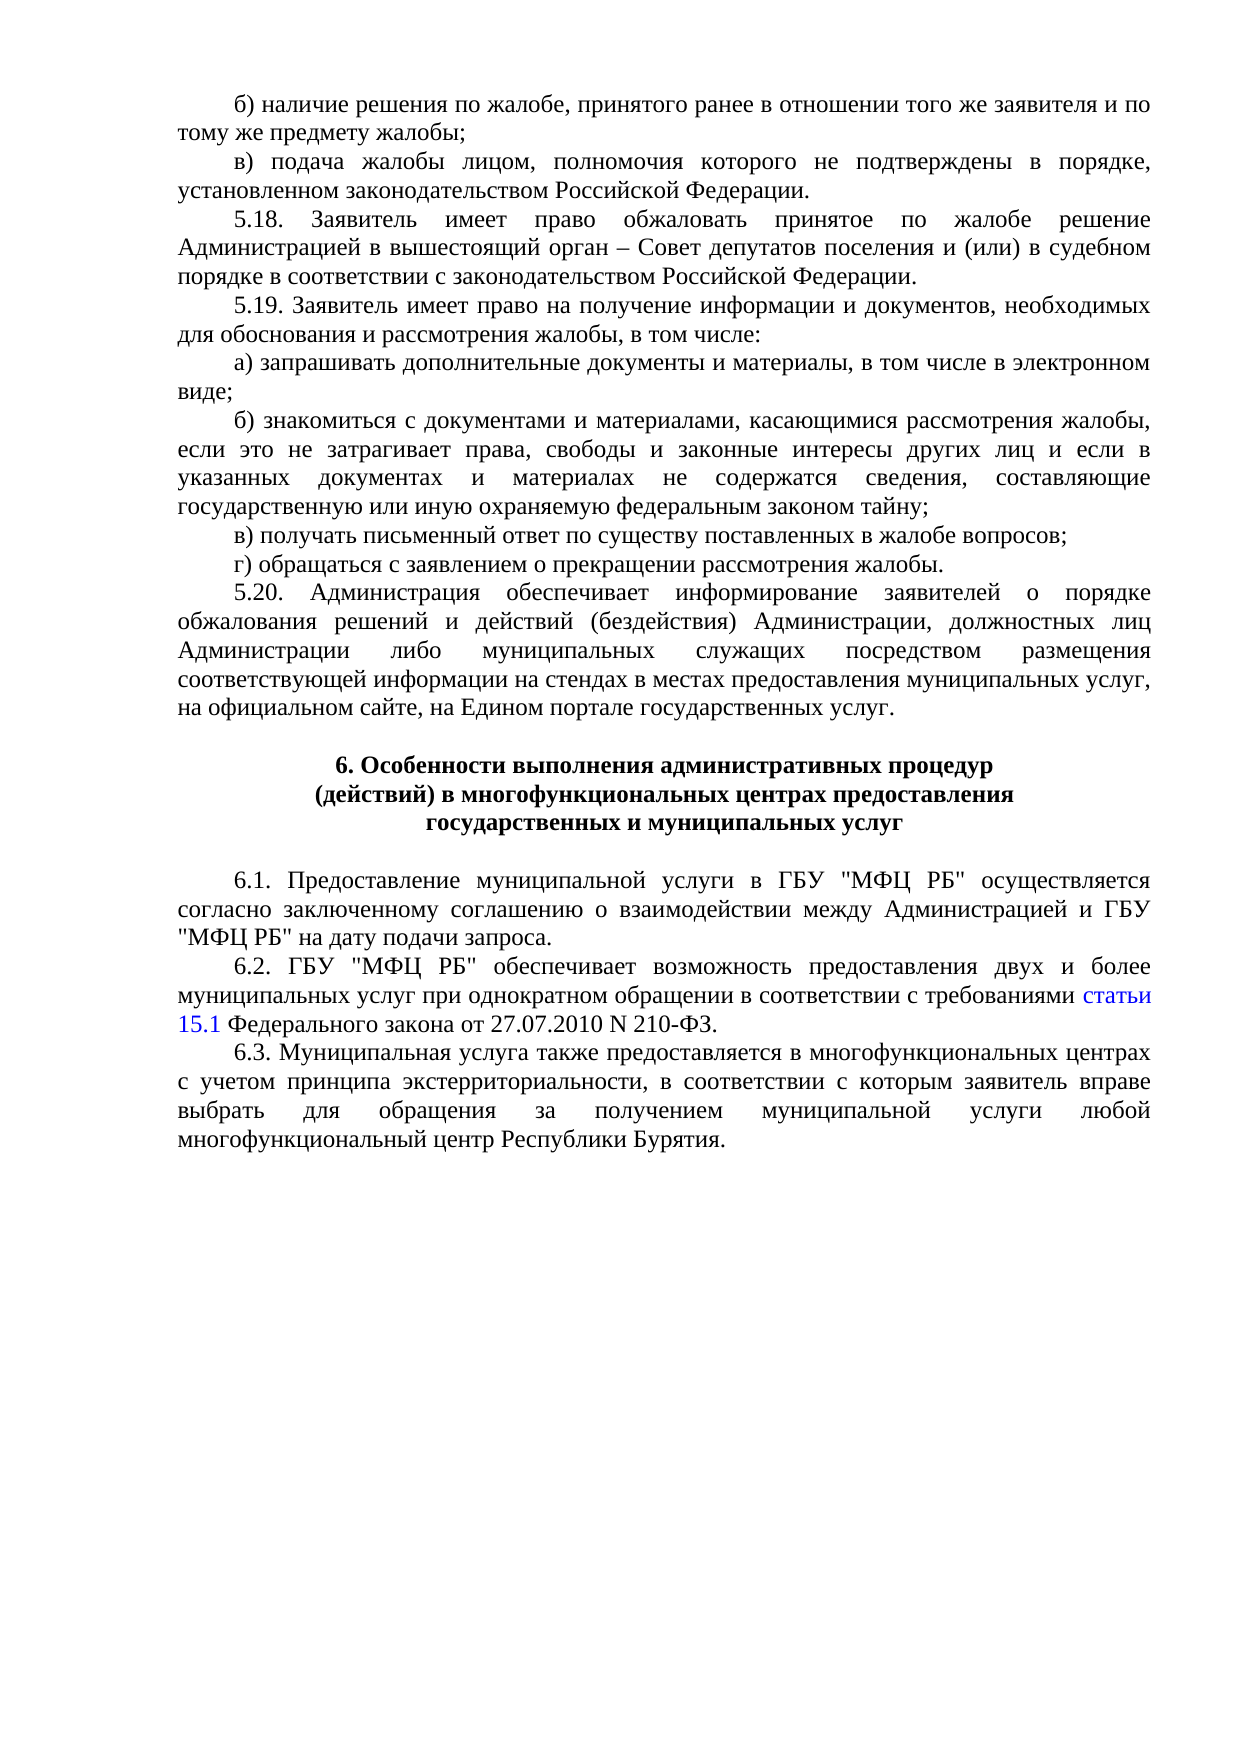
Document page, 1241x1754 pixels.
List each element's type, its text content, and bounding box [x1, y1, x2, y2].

title государственных и муниципальных услуг [177, 807, 1152, 836]
text 6.2. ГБУ "МФЦ РБ" обеспечивает возможность предоставления двух и более муниципальных услуг при однократном обращении в соответствии с требованиями статьи 15.1 Федерального закона от 27.07.2010 N 210-ФЗ. [177, 951, 1152, 1037]
text в) подача жалобы лицом, полномочия которого не подтверждены в порядке, установленном законодательством Российской Федерации. [177, 146, 1152, 204]
text 5.20. Администрация обеспечивает информирование заявителей о порядке обжалования решений и действий (бездействия) Администрации, должностных лиц Администрации либо муниципальных служащих посредством размещения соответствующей информации на стендах в местах предоставления муниципальных услуг, на официальном сайте, на Едином портале государственных услуг. [177, 577, 1152, 721]
text б) знакомиться с документами и материалами, касающимися рассмотрения жалобы, если это не затрагивает права, свободы и законные интересы других лиц и если в указанных документах и материалах не содержатся сведения, составляющие государственную или иную охраняемую федеральным законом тайну; [177, 405, 1152, 520]
text 5.18. Заявитель имеет право обжаловать принятое по жалобе решение Администрацией в вышестоящий орган – Совет депутатов поселения и (или) в судебном порядке в соответствии с законодательством Российской Федерации. [177, 204, 1152, 290]
text в) получать письменный ответ по существу поставленных в жалобе вопросов; [177, 520, 1152, 549]
text 5.19. Заявитель имеет право на получение информации и документов, необходимых для обоснования и рассмотрения жалобы, в том числе: [177, 290, 1152, 347]
text 6.3. Муниципальная услуга также предоставляется в многофункциональных центрах с учетом принципа экстерриториальности, в соответствии с которым заявитель вправе выбрать для обращения за получением муниципальной услуги любой многофункциональный центр Республики Бурятия. [177, 1037, 1152, 1152]
text 6.1. Предоставление муниципальной услуги в ГБУ "МФЦ РБ" осуществляется согласно заключенному соглашению о взаимодействии между Администрацией и ГБУ "МФЦ РБ" на дату подачи запроса. [177, 865, 1152, 951]
title 6. Особенности выполнения административных процедур [177, 750, 1152, 779]
text г) обращаться с заявлением о прекращении рассмотрения жалобы. [177, 549, 1152, 577]
title (действий) в многофункциональных центрах предоставления [177, 779, 1152, 807]
text а) запрашивать дополнительные документы и материалы, в том числе в электронном виде; [177, 347, 1152, 405]
text б) наличие решения по жалобе, принятого ранее в отношении того же заявителя и по тому же предмету жалобы; [177, 89, 1152, 146]
